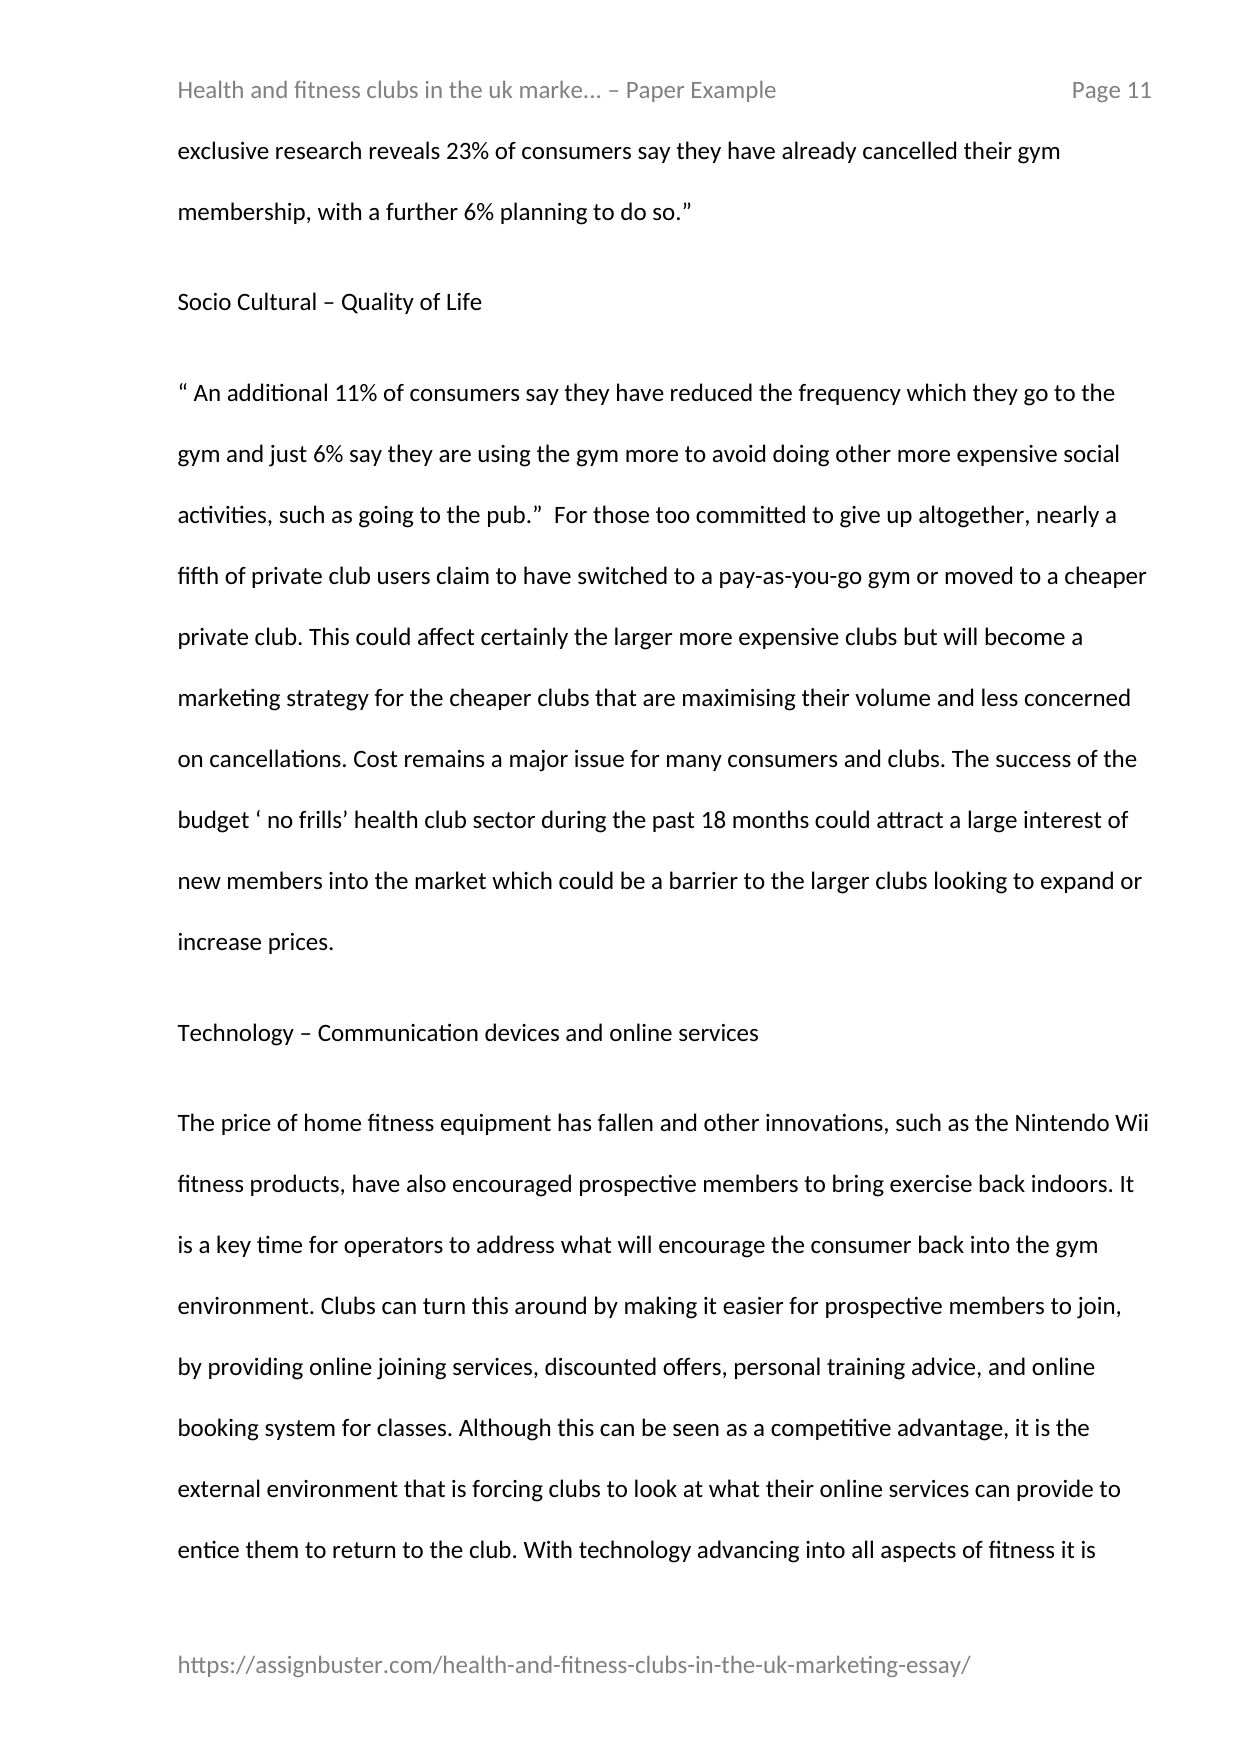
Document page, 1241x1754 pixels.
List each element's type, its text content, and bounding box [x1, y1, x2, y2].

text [177, 1107, 1152, 1565]
text “ An additional 11% of consumers say they have reduced the frequency which they go to the gym and just 6% say they are using the gym more to avoid doing other more expensive social activities, such as going to the pub.” For those too committed to give up altogether, nearly a fifth of private club users claim to have switched to a pay-as-you-go gym or moved to a cheaper private club. This could affect certainly the larger more expensive clubs but will become a marketing strategy for the cheaper clubs that are maximising their volume and less concerned on cancellations. Cost remains a major issue for many consumers and clubs. The success of the budget ‘ no frills’ health club sector during the past 18 months could attract a large interest of new members into the market which could be a barrier to the larger clubs looking to expand or increase prices. [177, 377, 1152, 957]
text Technology – Communication devices and online services [177, 1017, 1152, 1047]
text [177, 135, 1152, 226]
text Socio Cultural – Quality of Life [177, 286, 1152, 317]
